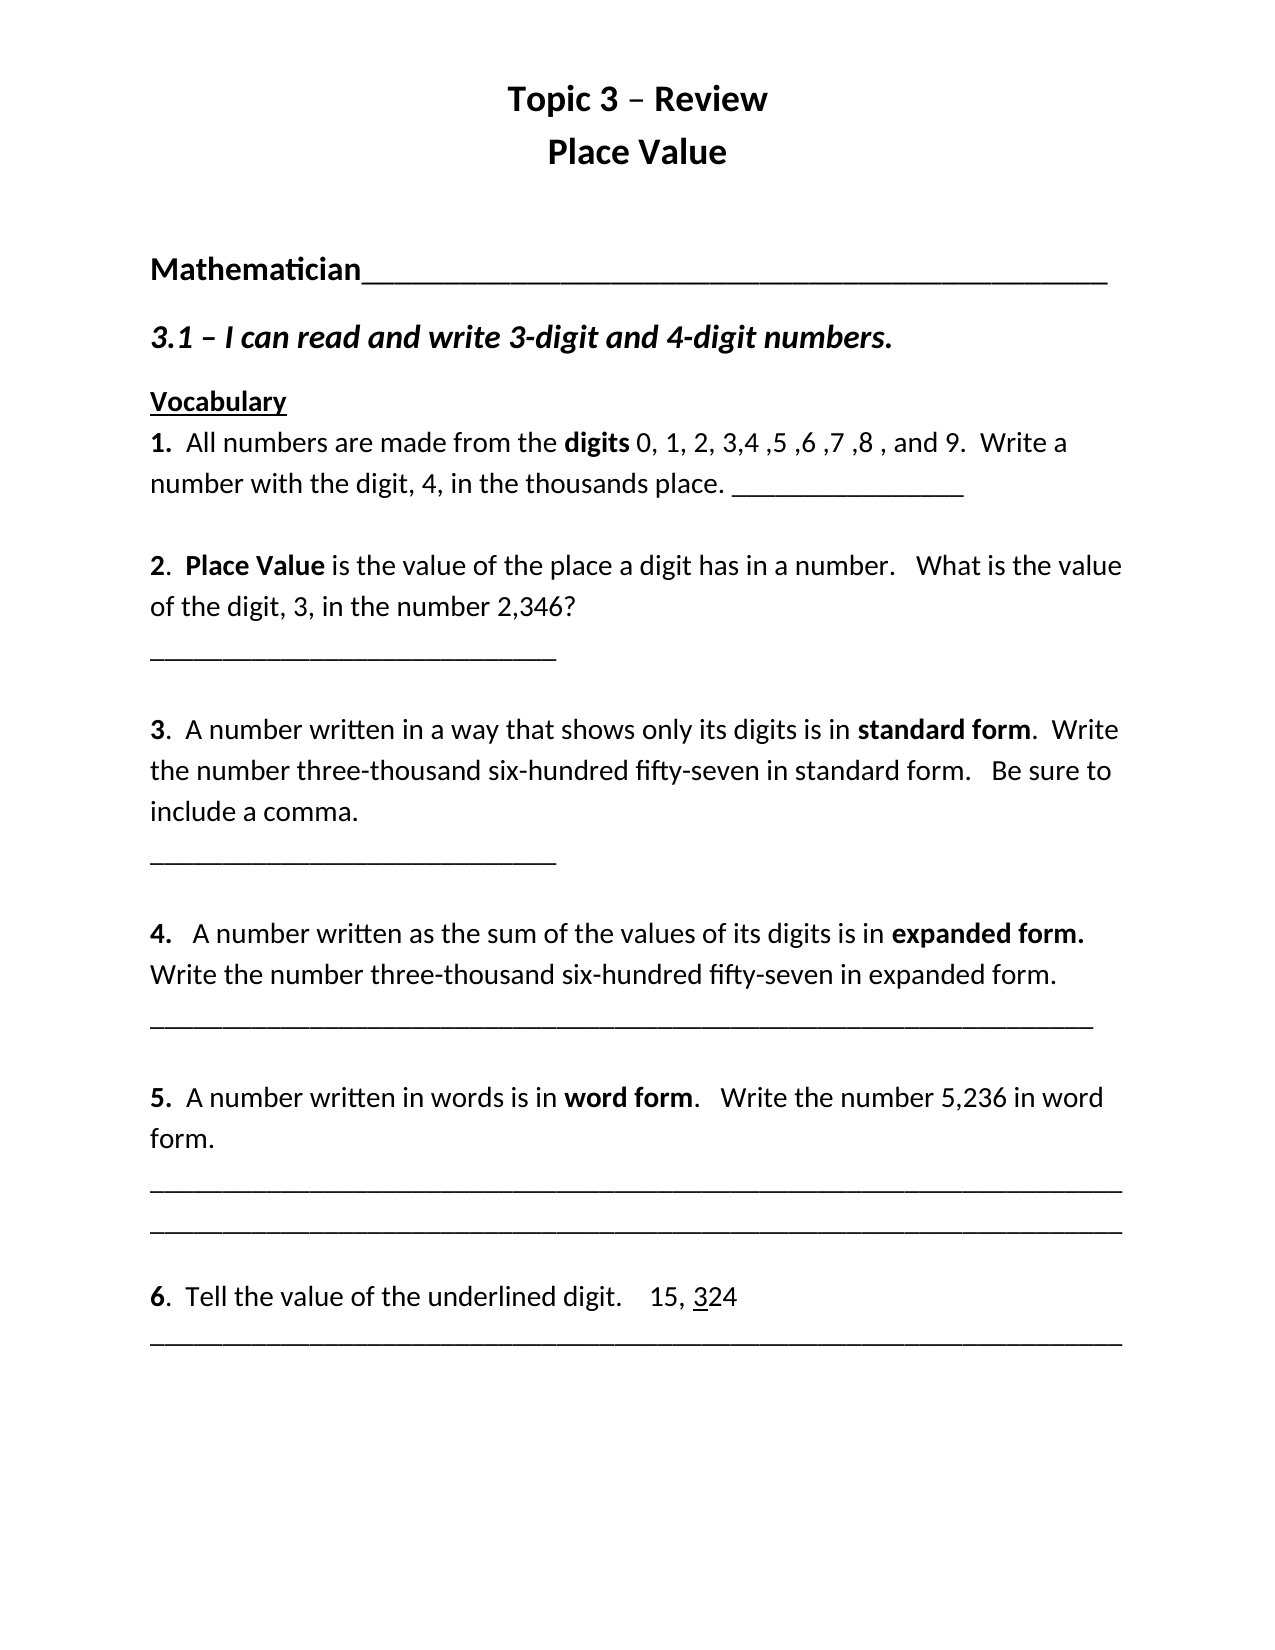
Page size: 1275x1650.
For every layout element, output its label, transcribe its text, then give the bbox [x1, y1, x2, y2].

text 3. A number written in a way that shows only its digits is in standard form. Write the number three-thousand six-hundred fifty-seven in standard form. Be sure to include a comma. [150, 711, 1125, 828]
text ___________________________________________________________________ [150, 1314, 1125, 1350]
text 3.1 – I can read and write 3-digit and 4-digit numbers. [150, 316, 1125, 356]
text 5. A number written in words is in word form. Write the number 5,236 in word form. [150, 1079, 1125, 1156]
text Vocabulary [150, 383, 1125, 419]
text ___________________________________________________________________ [150, 1202, 1125, 1238]
text Mathematician_____________________________________________ [150, 248, 1125, 289]
text ____________________________ [150, 833, 1125, 869]
text ____________________________ [150, 629, 1125, 664]
text Place Value [150, 128, 1125, 173]
text _________________________________________________________________ [150, 997, 1125, 1033]
text 4. A number written as the sum of the values of its digits is in expanded form. Write the number three-thousand six-hundred fifty-seven in expanded form. [150, 915, 1125, 992]
text 6. Tell the value of the underlined digit. 15, 324 [150, 1278, 1125, 1314]
text 2. Place Value is the value of the place a digit has in a number. What is the value of the digit, 3, in the number 2,346? [150, 547, 1125, 623]
text ___________________________________________________________________ [150, 1161, 1125, 1197]
text Topic 3 – Review [150, 75, 1125, 121]
text 1. All numbers are made from the digits 0, 1, 2, 3,4 ,5 ,6 ,7 ,8 , and 9. Write a number with the digit, 4, in the thousands place. ________________ [150, 424, 1125, 501]
